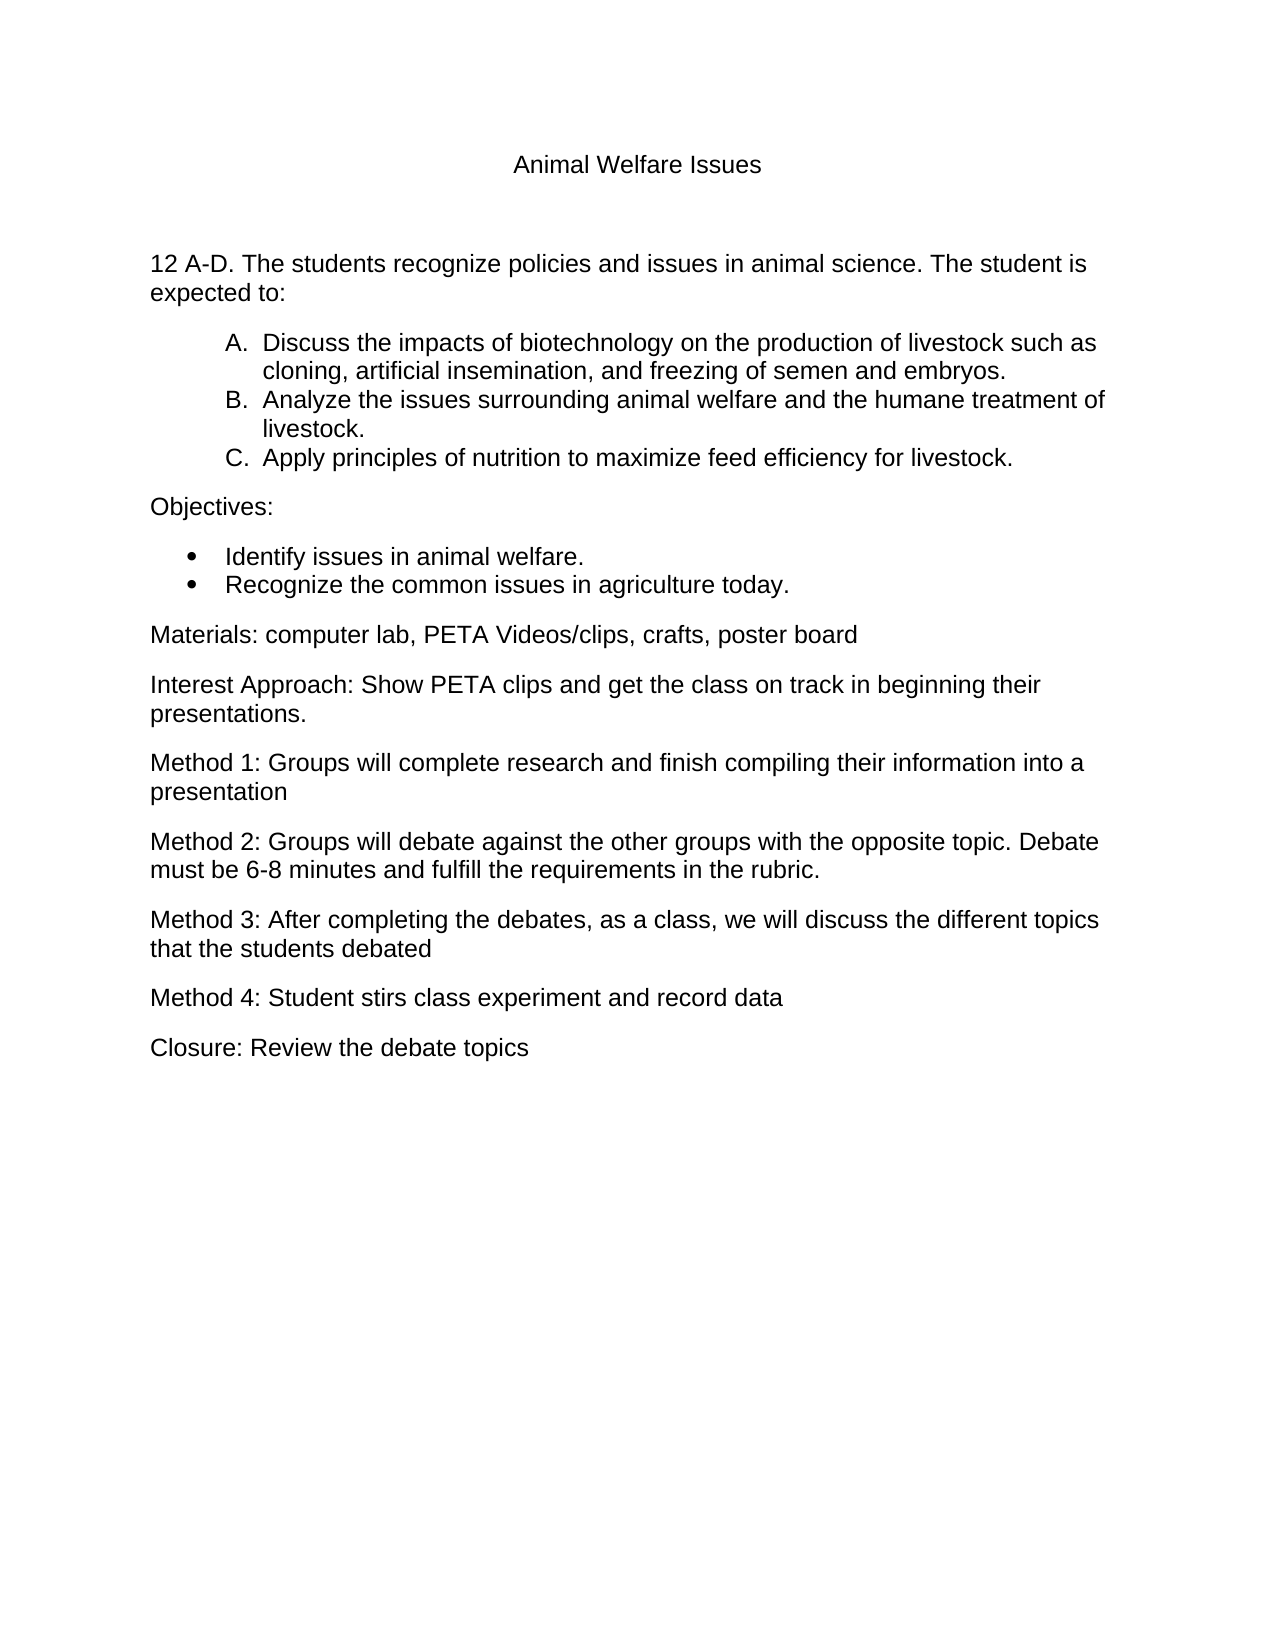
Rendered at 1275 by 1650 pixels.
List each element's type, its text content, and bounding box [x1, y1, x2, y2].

text Method 1: Groups will complete research and finish compiling their information into a presentation [150, 748, 1125, 806]
list Discuss the impacts of biotechnology on the production of livestock such as cloning, artificial insemination, and freezing of semen and embryos. [225, 327, 1125, 385]
text Animal Welfare Issues [150, 150, 1125, 179]
list Identify issues in animal welfare. [187, 542, 1125, 571]
text Method 2: Groups will debate against the other groups with the opposite topic. Debate must be 6-8 minutes and fulfill the requirements in the rubric. [150, 826, 1125, 884]
list Apply principles of nutrition to maximize feed efficiency for livestock. [225, 442, 1125, 471]
text Objectives: [150, 492, 1125, 521]
list Analyze the issues surrounding animal welfare and the humane treatment of livestock. [225, 385, 1125, 442]
text 12 A-D. The students recognize policies and issues in animal science. The student is expected to: [150, 249, 1125, 307]
text Interest Approach: Show PETA clips and get the class on track in beginning their presentations. [150, 670, 1125, 727]
text Closure: Review the debate topics [150, 1033, 1125, 1061]
text Method 4: Student stirs class experiment and record data [150, 983, 1125, 1012]
text Materials: computer lab, PETA Videos/clips, crafts, poster board [150, 620, 1125, 649]
text Method 3: After completing the debates, as a class, we will discuss the different topics that the students debated [150, 905, 1125, 962]
list Recognize the common issues in agriculture today. [187, 571, 1125, 599]
